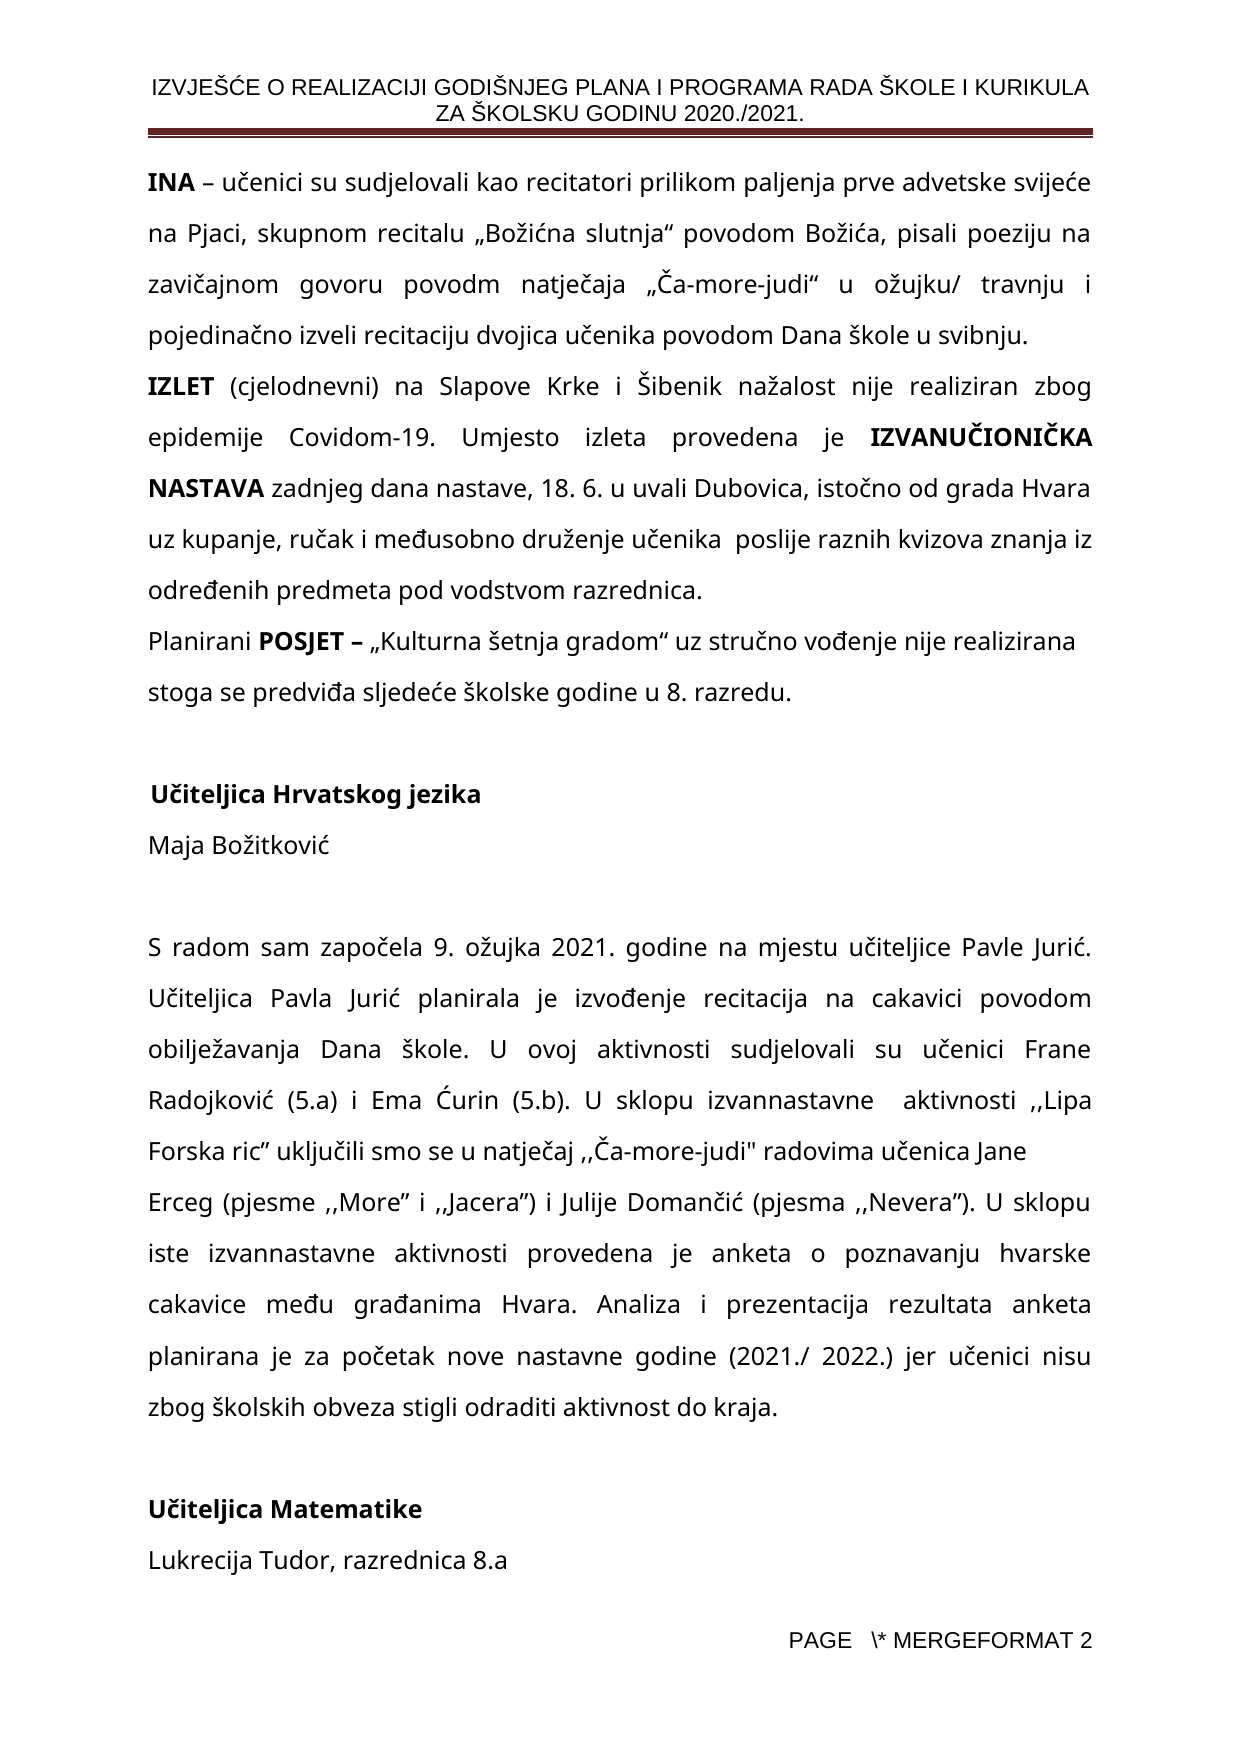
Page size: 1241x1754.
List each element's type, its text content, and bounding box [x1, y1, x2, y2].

text Erceg (pjesme ,,More” i ,,Jacera”) i Julije Domančić (pjesma ,,Nevera”). U sklopu iste izvannastavne aktivnosti provedena je anketa o poznavanju hvarske cakavice među građanima Hvara. Analiza i prezentacija rezultata anketa planirana je za početak nove nastavne godine (2021./ 2022.) jer učenici nisu zbog školskih obveza stigli odraditi aktivnost do kraja. [148, 1185, 1093, 1423]
text Planirani POSJET – „Kulturna šetnja gradom“ uz stručno vođenje nije realizirana [148, 624, 1093, 658]
text INA – učenici su sudjelovali kao recitatori prilikom paljenja prve advetske svijeće na Pjaci, skupnom recitalu „Božićna slutnja“ povodom Božića, pisali poeziju na zavičajnom govoru povodm natječaja „Ča-more-judi“ u ožujku/ travnju i pojedinačno izveli recitaciju dvojica učenika povodom Dana škole u svibnju. [148, 164, 1093, 351]
text IZLET (cjelodnevni) na Slapove Krke i Šibenik nažalost nije realiziran zbog epidemije Covidom-19. Umjesto izleta provedena je IZVANUČIONIČKA NASTAVA zadnjeg dana nastave, 18. 6. u uvali Dubovica, istočno od grada Hvara uz kupanje, ručak i međusobno druženje učenika poslije raznih kvizova znanja iz određenih predmeta pod vodstvom razrednica. [148, 368, 1093, 607]
text Lukrecija Tudor, razrednica 8.a [148, 1542, 1093, 1576]
text Učiteljica Hrvatskog jezika [150, 777, 1093, 811]
text stoga se predviđa sljedeće školske godine u 8. razredu. [148, 675, 1093, 709]
text Učiteljica Matematike [148, 1491, 1093, 1525]
text S radom sam započela 9. ožujka 2021. godine na mjestu učiteljice Pavle Jurić. Učiteljica Pavla Jurić planirala je izvođenje recitacija na cakavici povodom obilježavanja Dana škole. U ovoj aktivnosti sudjelovali su učenici Frane Radojković (5.a) i Ema Ćurin (5.b). U sklopu izvannastavne aktivnosti ,,Lipa Forska ric” uključili smo se u natječaj ,,Ča-more-judi" radovima učenica Jane [148, 930, 1093, 1168]
text Maja Božitković [148, 828, 1093, 862]
